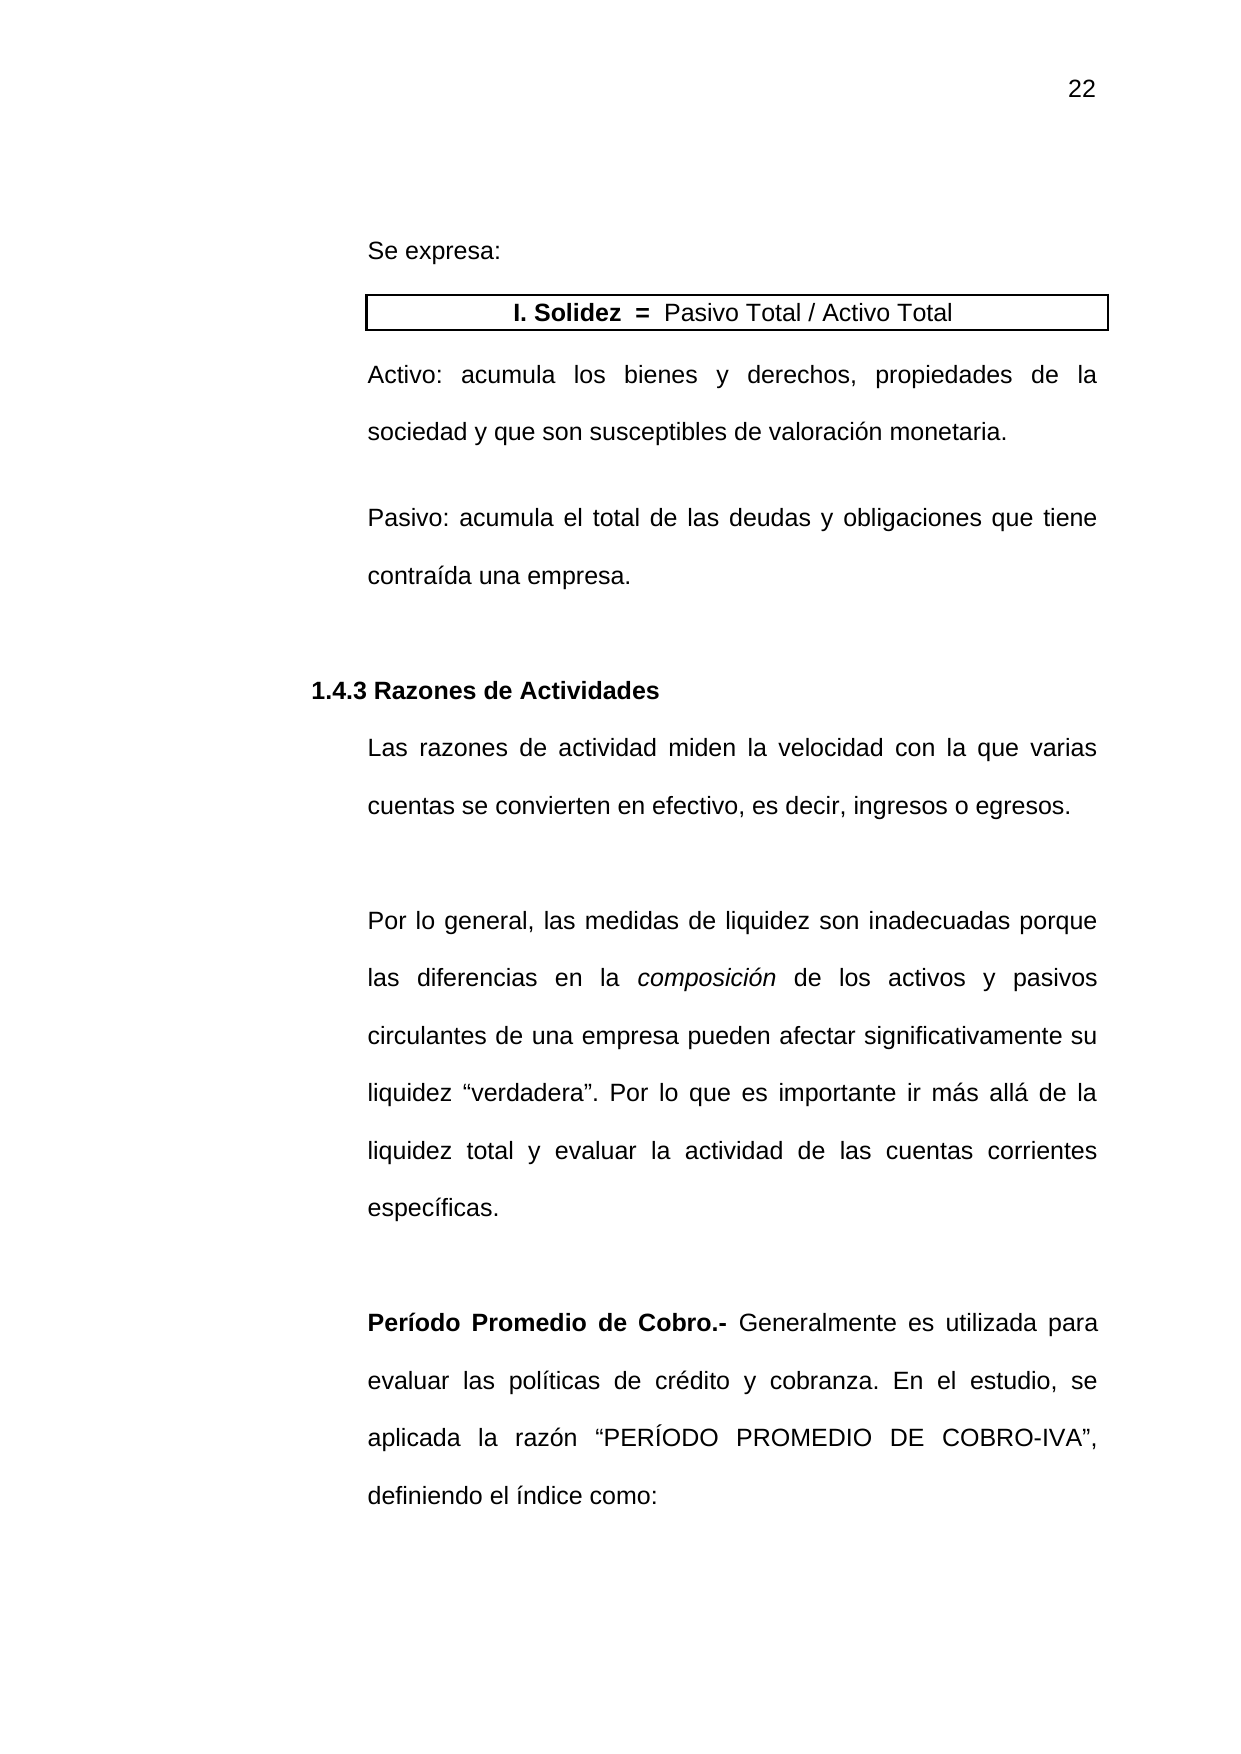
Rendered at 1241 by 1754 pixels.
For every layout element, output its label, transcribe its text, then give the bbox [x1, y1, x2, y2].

text Las razones de actividad miden la velocidad con la que varias cuentas se convierten en efectivo, es decir, ingresos o egresos. [367, 733, 1098, 819]
text I. Solidez = Pasivo Total / Activo Total [368, 296, 1107, 329]
text 1.4.3 Razones de Actividades [311, 676, 1098, 704]
text Período Promedio de Cobro.- Generalmente es utilizada para evaluar las políticas de crédito y cobranza. En el estudio, se aplicada la razón “PERÍODO PROMEDIO DE COBRO-IVA”, definiendo el índice como: [367, 1308, 1098, 1509]
text Se expresa: [367, 236, 1098, 265]
text Pasivo: acumula el total de las deudas y obligaciones que tiene contraída una empresa. [367, 503, 1098, 589]
text Activo: acumula los bienes y derechos, propiedades de la sociedad y que son susceptibles de valoración monetaria. [367, 359, 1098, 446]
text Por lo general, las medidas de liquidez son inadecuadas porque las diferencias en la composición de los activos y pasivos circulantes de una empresa pueden afectar significativamente su liquidez “verdadera”. Por lo que es importante ir más allá de la liquidez total y evaluar la actividad de las cuentas corrientes específicas. [367, 906, 1098, 1222]
